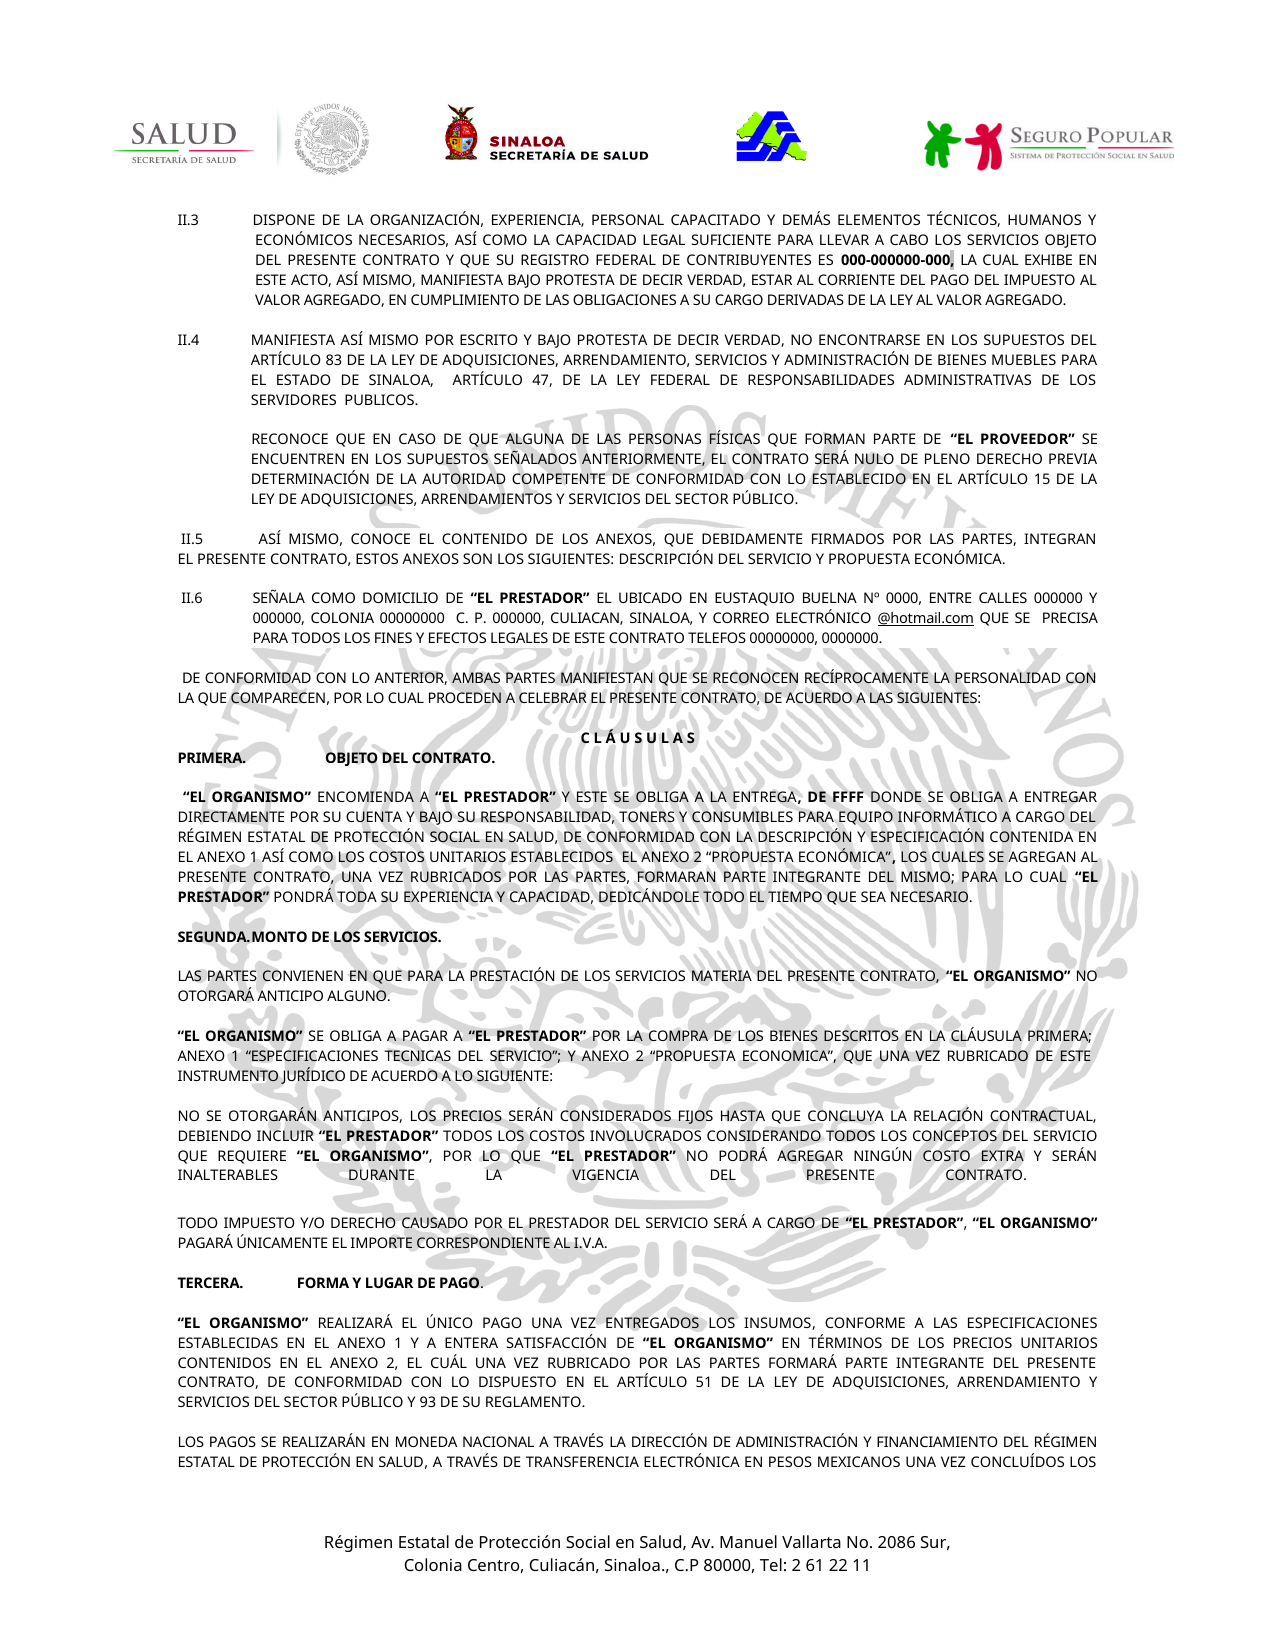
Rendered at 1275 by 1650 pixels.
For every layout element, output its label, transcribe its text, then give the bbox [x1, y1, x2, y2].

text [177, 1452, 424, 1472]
text SEGUNDA. MONTO DE LOS SERVICIOS. [177, 926, 1098, 946]
text TODO IMPUESTO Y/O DERECHO CAUSADO POR EL PRESTADOR DEL SERVICIO SERÁ A CARGO DE “EL PRESTADOR”, “EL ORGANISMO” PAGARÁ ÚNICAMENTE EL IMPORTE CORRESPONDIENTE AL I.V.A. [177, 1213, 1098, 1253]
text TERCERA. FORMA Y LUGAR DE PAGO. [177, 1273, 1098, 1293]
text LAS PARTES CONVIENEN EN QUE PARA LA PRESTACIÓN DE LOS SERVICIOS MATERIA DEL PRESENTE CONTRATO, “EL ORGANISMO” NO OTORGARÁ ANTICIPO ALGUNO. [177, 966, 1098, 1006]
text II.3 DISPONE DE LA ORGANIZACIÓN, EXPERIENCIA, PERSONAL CAPACITADO Y DEMÁS ELEMENTOS TÉCNICOS, HUMANOS Y ECONÓMICOS NECESARIOS, ASÍ COMO LA CAPACIDAD LEGAL SUFICIENTE PARA LLEVAR A CABO LOS SERVICIOS OBJETO DEL PRESENTE CONTRATO Y QUE SU REGISTRO FEDERAL DE CONTRIBUYENTES ES 000-000000-000, LA CUAL EXHIBE EN ESTE ACTO, ASÍ MISMO, MANIFIESTA BAJO PROTESTA DE DECIR VERDAD, ESTAR AL CORRIENTE DEL PAGO DEL IMPUESTO AL VALOR AGREGADO, EN CUMPLIMIENTO DE LAS OBLIGACIONES A SU CARGO DERIVADAS DE LA LEY AL VALOR AGREGADO. [177, 210, 1098, 310]
text NO SE OTORGARÁN ANTICIPOS, LOS PRECIOS SERÁN CONSIDERADOS FIJOS HASTA QUE CONCLUYA LA RELACIÓN CONTRACTUAL, DEBIENDO INCLUIR “EL PRESTADOR” TODOS LOS COSTOS INVOLUCRADOS CONSIDERANDO TODOS LOS CONCEPTOS DEL SERVICIO QUE REQUIERE “EL ORGANISMO”, POR LO QUE “EL PRESTADOR” NO PODRÁ AGREGAR NINGÚN COSTO EXTRA Y SERÁN INALTERABLES DURANTE LA VIGENCIA DEL PRESENTE CONTRATO. [177, 1106, 1098, 1213]
text II.5 ASÍ MISMO, CONOCE EL CONTENIDO DE LOS ANEXOS, QUE DEBIDAMENTE FIRMADOS POR LAS PARTES, INTEGRAN EL PRESENTE CONTRATO, ESTOS ANEXOS SON LOS SIGUIENTES: DESCRIPCIÓN DEL SERVICIO Y PROPUESTA ECONÓMICA. [177, 528, 1098, 568]
text RECONOCE QUE EN CASO DE QUE ALGUNA DE LAS PERSONAS FÍSICAS QUE FORMAN PARTE DE “EL PROVEEDOR” SE ENCUENTREN EN LOS SUPUESTOS SEÑALADOS ANTERIORMENTE, EL CONTRATO SERÁ NULO DE PLENO DERECHO PREVIA DETERMINACIÓN DE LA AUTORIDAD COMPETENTE DE CONFORMIDAD CON LO ESTABLECIDO EN EL ARTÍCULO 15 DE LA LEY DE ADQUISICIONES, ARRENDAMIENTOS Y SERVICIOS DEL SECTOR PÚBLICO. [251, 429, 1098, 509]
picture [103, 88, 1175, 191]
text “EL ORGANISMO” ENCOMIENDA A “EL PRESTADOR” Y ESTE SE OBLIGA A LA ENTREGA, DE FFFF DONDE SE OBLIGA A ENTREGAR DIRECTAMENTE POR SU CUENTA Y BAJO SU RESPONSABILIDAD, TONERS Y CONSUMIBLES PARA EQUIPO INFORMÁTICO A CARGO DEL RÉGIMEN ESTATAL DE PROTECCIÓN SOCIAL EN SALUD, DE CONFORMIDAD CON LA DESCRIPCIÓN Y ESPECIFICACIÓN CONTENIDA EN EL ANEXO 1 ASÍ COMO LOS COSTOS UNITARIOS ESTABLECIDOS EL ANEXO 2 “PROPUESTA ECONÓMICA”, LOS CUALES SE AGREGAN AL PRESENTE CONTRATO, UNA VEZ RUBRICADOS POR LAS PARTES, FORMARAN PARTE INTEGRANTE DEL MISMO; PARA LO CUAL “EL PRESTADOR” PONDRÁ TODA SU EXPERIENCIA Y CAPACIDAD, DEDICÁNDOLE TODO EL TIEMPO QUE SEA NECESARIO. [177, 787, 1098, 907]
text “EL ORGANISMO” SE OBLIGA A PAGAR A “EL PRESTADOR” POR LA COMPRA DE LOS BIENES DESCRITOS EN LA CLÁUSULA PRIMERA; ANEXO 1 “ESPECIFICACIONES TECNICAS DEL SERVICIO”; Y ANEXO 2 “PROPUESTA ECONOMICA”, QUE UNA VEZ RUBRICADO DE ESTE INSTRUMENTO JURÍDICO DE ACUERDO A LO SIGUIENTE: [177, 1026, 1093, 1086]
text C L Á U S U L A S [177, 727, 1098, 747]
text “EL ORGANISMO” REALIZARÁ EL ÚNICO PAGO UNA VEZ ENTREGADOS LOS INSUMOS, CONFORME A LAS ESPECIFICACIONES ESTABLECIDAS EN EL ANEXO 1 Y A ENTERA SATISFACCIÓN DE “EL ORGANISMO” EN TÉRMINOS DE LOS PRECIOS UNITARIOS CONTENIDOS EN EL ANEXO 2, EL CUÁL UNA VEZ RUBRICADO POR LAS PARTES FORMARÁ PARTE INTEGRANTE DEL PRESENTE CONTRATO, DE CONFORMIDAD CON LO DISPUESTO EN EL ARTÍCULO 51 DE LA LEY DE ADQUISICIONES, ARRENDAMIENTO Y SERVICIOS DEL SECTOR PÚBLICO Y 93 DE SU REGLAMENTO. [177, 1313, 1098, 1412]
text II.6 SEÑALA COMO DOMICILIO DE “EL PRESTADOR” EL UBICADO EN EUSTAQUIO BUELNA Nº 0000, ENTRE CALLES 000000 Y 000000, COLONIA 00000000 C. P. 000000, CULIACAN, SINALOA, Y CORREO ELECTRÓNICO @hotmail.com QUE SE PRECISA PARA TODOS LOS FINES Y EFECTOS LEGALES DE ESTE CONTRATO TELEFOS 00000000, 0000000. [177, 588, 1098, 648]
text PRIMERA. OBJETO DEL CONTRATO. [177, 747, 1098, 767]
text DE CONFORMIDAD CON LO ANTERIOR, AMBAS PARTES MANIFIESTAN QUE SE RECONOCEN RECÍPROCAMENTE LA PERSONALIDAD CON LA QUE COMPARECEN, POR LO CUAL PROCEDEN A CELEBRAR EL PRESENTE CONTRATO, DE ACUERDO A LAS SIGUIENTES: [177, 668, 1098, 708]
text II.4 MANIFIESTA ASÍ MISMO POR ESCRITO Y BAJO PROTESTA DE DECIR VERDAD, NO ENCONTRARSE EN LOS SUPUESTOS DEL ARTÍCULO 83 DE LA LEY DE ADQUISICIONES, ARRENDAMIENTO, SERVICIOS Y ADMINISTRACIÓN DE BIENES MUEBLES PARA EL ESTADO DE SINALOA, ARTÍCULO 47, DE LA LEY FEDERAL DE RESPONSABILIDADES ADMINISTRATIVAS DE LOS SERVIDORES PUBLICOS. [177, 329, 1098, 409]
